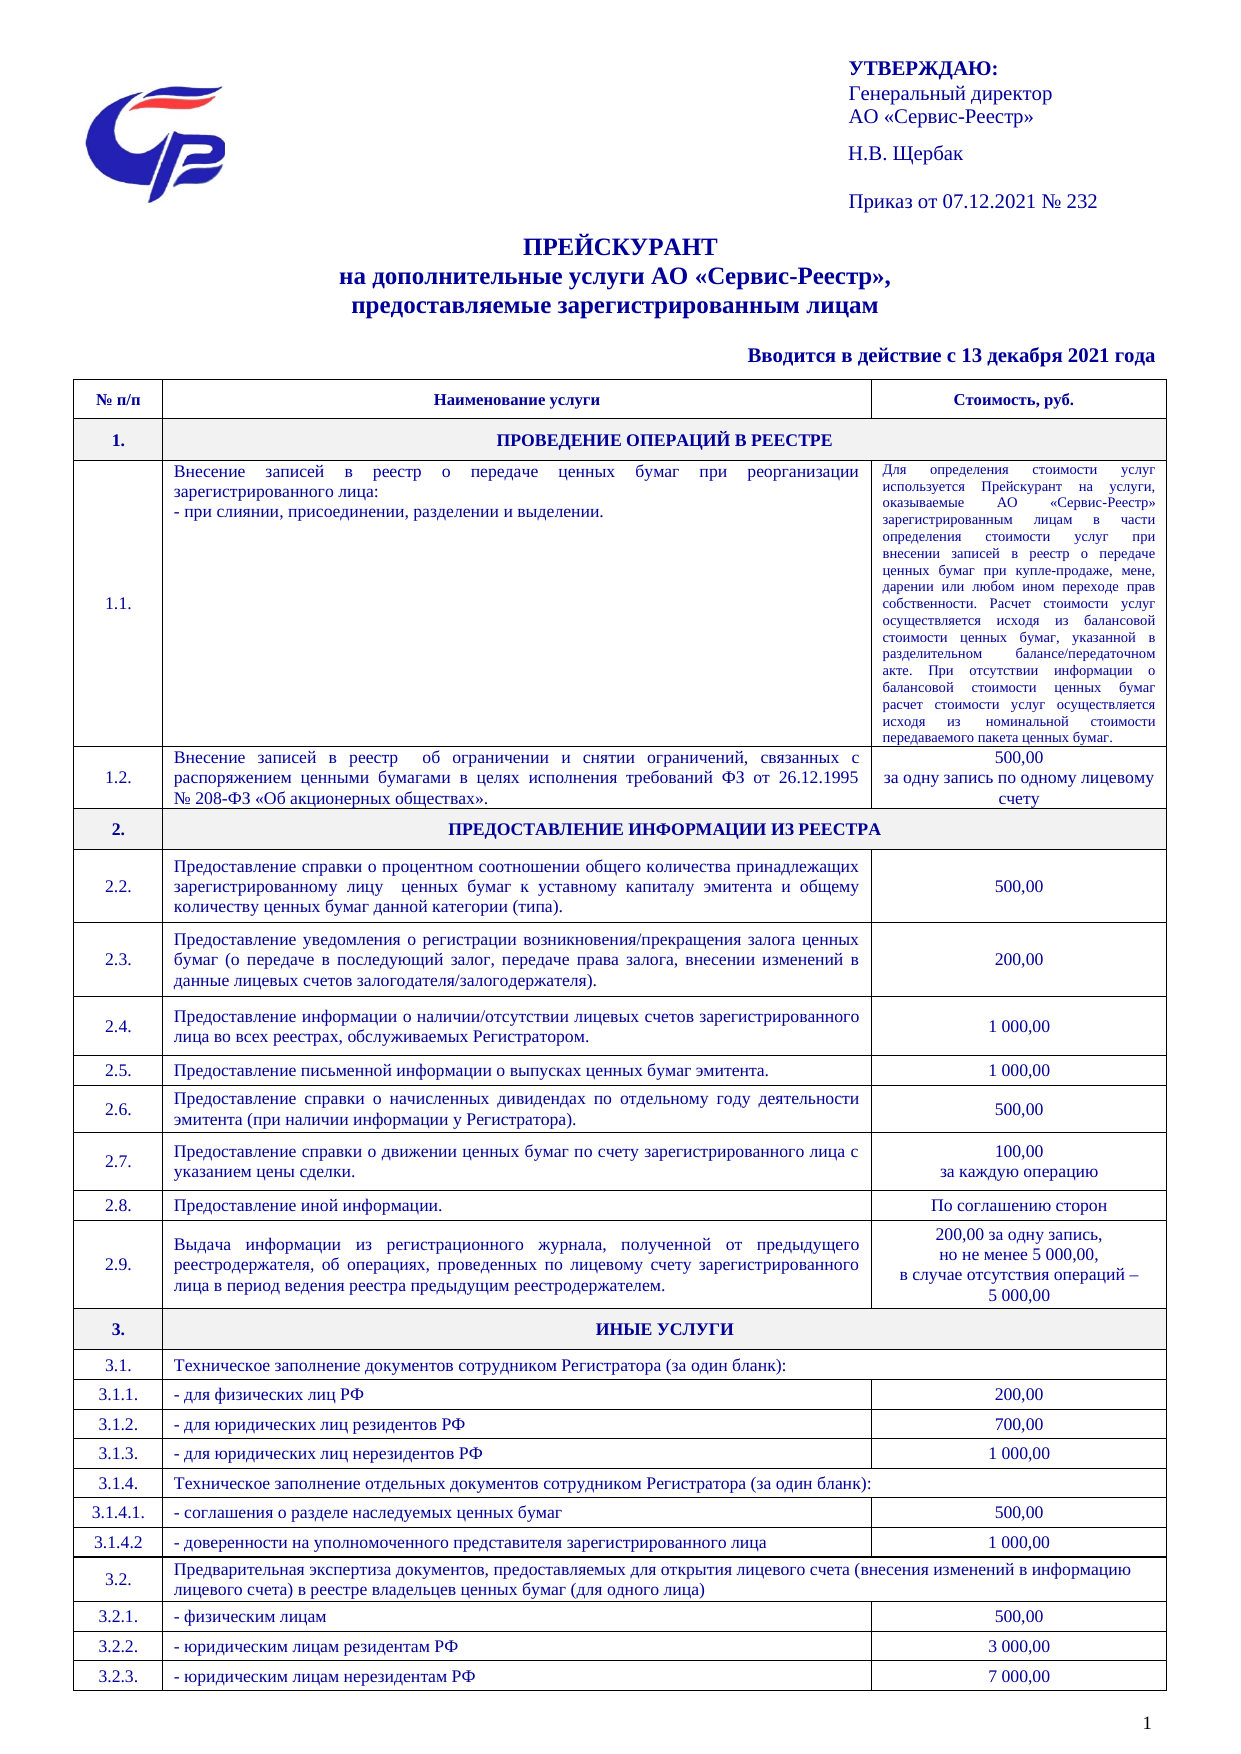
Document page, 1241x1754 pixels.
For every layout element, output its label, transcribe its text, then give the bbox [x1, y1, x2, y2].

table_cell 3.1. [74, 1350, 162, 1379]
table_cell 3 000,00 [872, 1632, 1166, 1660]
table_cell Предоставление справки о движении ценных бумаг по счету зарегистрированного лица с указанием цены сделки. [163, 1133, 871, 1190]
table_cell Предоставление письменной информации о выпусках ценных бумаг эмитента. [163, 1056, 871, 1084]
table_cell Выдача информации из регистрационного журнала, полученной от предыдущего реестродержателя, об операциях, проведенных по лицевому счету зарегистрированного лица в период ведения реестра предыдущим реестродержателем. [163, 1221, 871, 1308]
table_cell Техническое заполнение документов сотрудником Регистратора (за один бланк): [163, 1350, 1166, 1379]
table_cell 3. [74, 1309, 162, 1349]
table_header Стоимость, руб. [872, 380, 1166, 418]
table_cell 2.8. [74, 1191, 162, 1219]
table_cell 1 000,00 [872, 1528, 1166, 1556]
table_cell Предоставление справки о процентном соотношении общего количества принадлежащих зарегистрированному лицу ценных бумаг к уставному капиталу эмитента и общему количеству ценных бумаг данной категории (типа). [163, 850, 871, 922]
table_cell 2. [74, 809, 162, 849]
table_cell 3.1.4. [74, 1469, 162, 1497]
table_cell Вводится в действие с 13 декабря 2021 года [74, 319, 1167, 367]
table_cell 200,00 [872, 1380, 1166, 1408]
table_cell ПРОВЕДЕНИЕ ОПЕРАЦИЙ В РЕЕСТРЕ [163, 419, 1166, 460]
table_cell Предоставление уведомления о регистрации возникновения/прекращения залога ценных бумаг (о передаче в последующий залог, передаче права залога, внесении изменений в данные лицевых счетов залогодателя/залогодержателя). [163, 923, 871, 996]
table_cell - юридическим лицам нерезидентам РФ [163, 1661, 871, 1690]
table_cell Техническое заполнение отдельных документов сотрудником Регистратора (за один бланк): [163, 1469, 1166, 1497]
table_cell 2.2. [74, 850, 162, 922]
table_header Наименование услуги [163, 380, 871, 418]
table_cell 2.9. [74, 1221, 162, 1308]
table_cell 1 000,00 [872, 1439, 1166, 1468]
table_cell 500,00 за одну запись по одному лицевому счету [872, 747, 1166, 808]
table_cell 3.1.2. [74, 1410, 162, 1438]
table_cell - юридическим лицам резидентам РФ [163, 1632, 871, 1660]
table_cell 2.7. [74, 1133, 162, 1190]
table_header [74, 56, 613, 232]
table_cell ПРЕДОСТАВЛЕНИЕ ИНФОРМАЦИИ ИЗ РЕЕСТРА [163, 809, 1166, 849]
table_cell 3.2.1. [74, 1602, 162, 1631]
table_cell 500,00 [872, 1498, 1166, 1527]
table_cell ИНЫЕ УСЛУГИ [163, 1309, 1166, 1349]
table_cell 1 000,00 [872, 1056, 1166, 1084]
table_cell Предоставление справки о начисленных дивидендах по отдельному году деятельности эмитента (при наличии информации у Регистратора). [163, 1086, 871, 1132]
table_cell 500,00 [872, 1602, 1166, 1631]
table_cell 3.1.3. [74, 1439, 162, 1468]
table_cell - соглашения о разделе наследуемых ценных бумаг [163, 1498, 871, 1527]
table_cell 100,00 за каждую операцию [872, 1133, 1166, 1190]
table_cell 700,00 [872, 1410, 1166, 1438]
table_cell 200,00 [872, 923, 1166, 996]
table_cell - для юридических лиц резидентов РФ [163, 1410, 871, 1438]
table_cell 500,00 [872, 1086, 1166, 1132]
table_cell 3.2.2. [74, 1632, 162, 1660]
table_cell 3.1.4.1. [74, 1498, 162, 1527]
table_cell Предварительная экспертиза документов, предоставляемых для открытия лицевого счета (внесения изменений в информацию лицевого счета) в реестре владельцев ценных бумаг (для одного лица) [163, 1558, 1166, 1601]
table_cell 1. [74, 419, 162, 460]
table_cell 3.1.4.2 [74, 1528, 162, 1556]
table_cell Для определения стоимости услуг используется Прейскурант на услуги, оказываемые АО «Сервис-Реестр» зарегистрированным лицам в части определения стоимости услуг при внесении записей в реестр о передаче ценных бумаг при купле-продаже, мене, дарении или любом ином переходе прав собственности. Расчет стоимости услуг осуществляется исходя из балансовой стоимости ценных бумаг, указанной в разделительном балансе/передаточном акте. При отсутствии информации о балансовой стоимости ценных бумаг расчет стоимости услуг осуществляется исходя из номинальной стоимости передаваемого пакета ценных бумаг. [872, 461, 1166, 746]
table_cell 2.4. [74, 997, 162, 1055]
table_cell 1.1. [74, 461, 162, 746]
table_cell 2.5. [74, 1056, 162, 1084]
table_cell 200,00 за одну запись, но не менее 5 000,00, в случае отсутствия операций – 5 000,00 [872, 1221, 1166, 1308]
table_cell Внесение записей в реестр о передаче ценных бумаг при реорганизации зарегистрированного лица: - при слиянии, присоединении, разделении и выделении. [163, 461, 871, 746]
table_cell - физическим лицам [163, 1602, 871, 1631]
table_cell 500,00 [872, 850, 1166, 922]
table_cell 3.2.3. [74, 1661, 162, 1690]
table_cell 3.2. [74, 1558, 162, 1601]
table_cell Предоставление информации о наличии/отсутствии лицевых счетов зарегистрированного лица во всех реестрах, обслуживаемых Регистратором. [163, 997, 871, 1055]
table_cell 1 000,00 [872, 997, 1166, 1055]
table_cell 3.1.1. [74, 1380, 162, 1408]
table_cell - доверенности на уполномоченного представителя зарегистрированного лица [163, 1528, 871, 1556]
picture [85, 86, 225, 203]
table_cell 1.2. [74, 747, 162, 808]
table_cell 7 000,00 [872, 1661, 1166, 1690]
table_cell ПРЕЙСКУРАНТ на дополнительные услуги АО «Сервис-Реестр», предоставляемые зарегистрированным лицам [74, 233, 1167, 319]
table_cell По соглашению сторон [872, 1191, 1166, 1219]
table_cell - для физических лиц РФ [163, 1380, 871, 1408]
table_cell Предоставление иной информации. [163, 1191, 871, 1219]
table_header № п/п [74, 380, 162, 418]
table_cell Внесение записей в реестр об ограничении и снятии ограничений, связанных с распоряжением ценными бумагами в целях исполнения требований ФЗ от 26.12.1995 № 208-ФЗ «Об акционерных обществах». [163, 747, 871, 808]
table_cell 2.6. [74, 1086, 162, 1132]
table_header УТВЕРЖДАЮ: Генеральный директор АО «Сервис-Реестр» Н.В. Щербак Приказ от 07.12.2021 № 232 [613, 56, 1167, 232]
table_cell - для юридических лиц нерезидентов РФ [163, 1439, 871, 1468]
table_cell 2.3. [74, 923, 162, 996]
